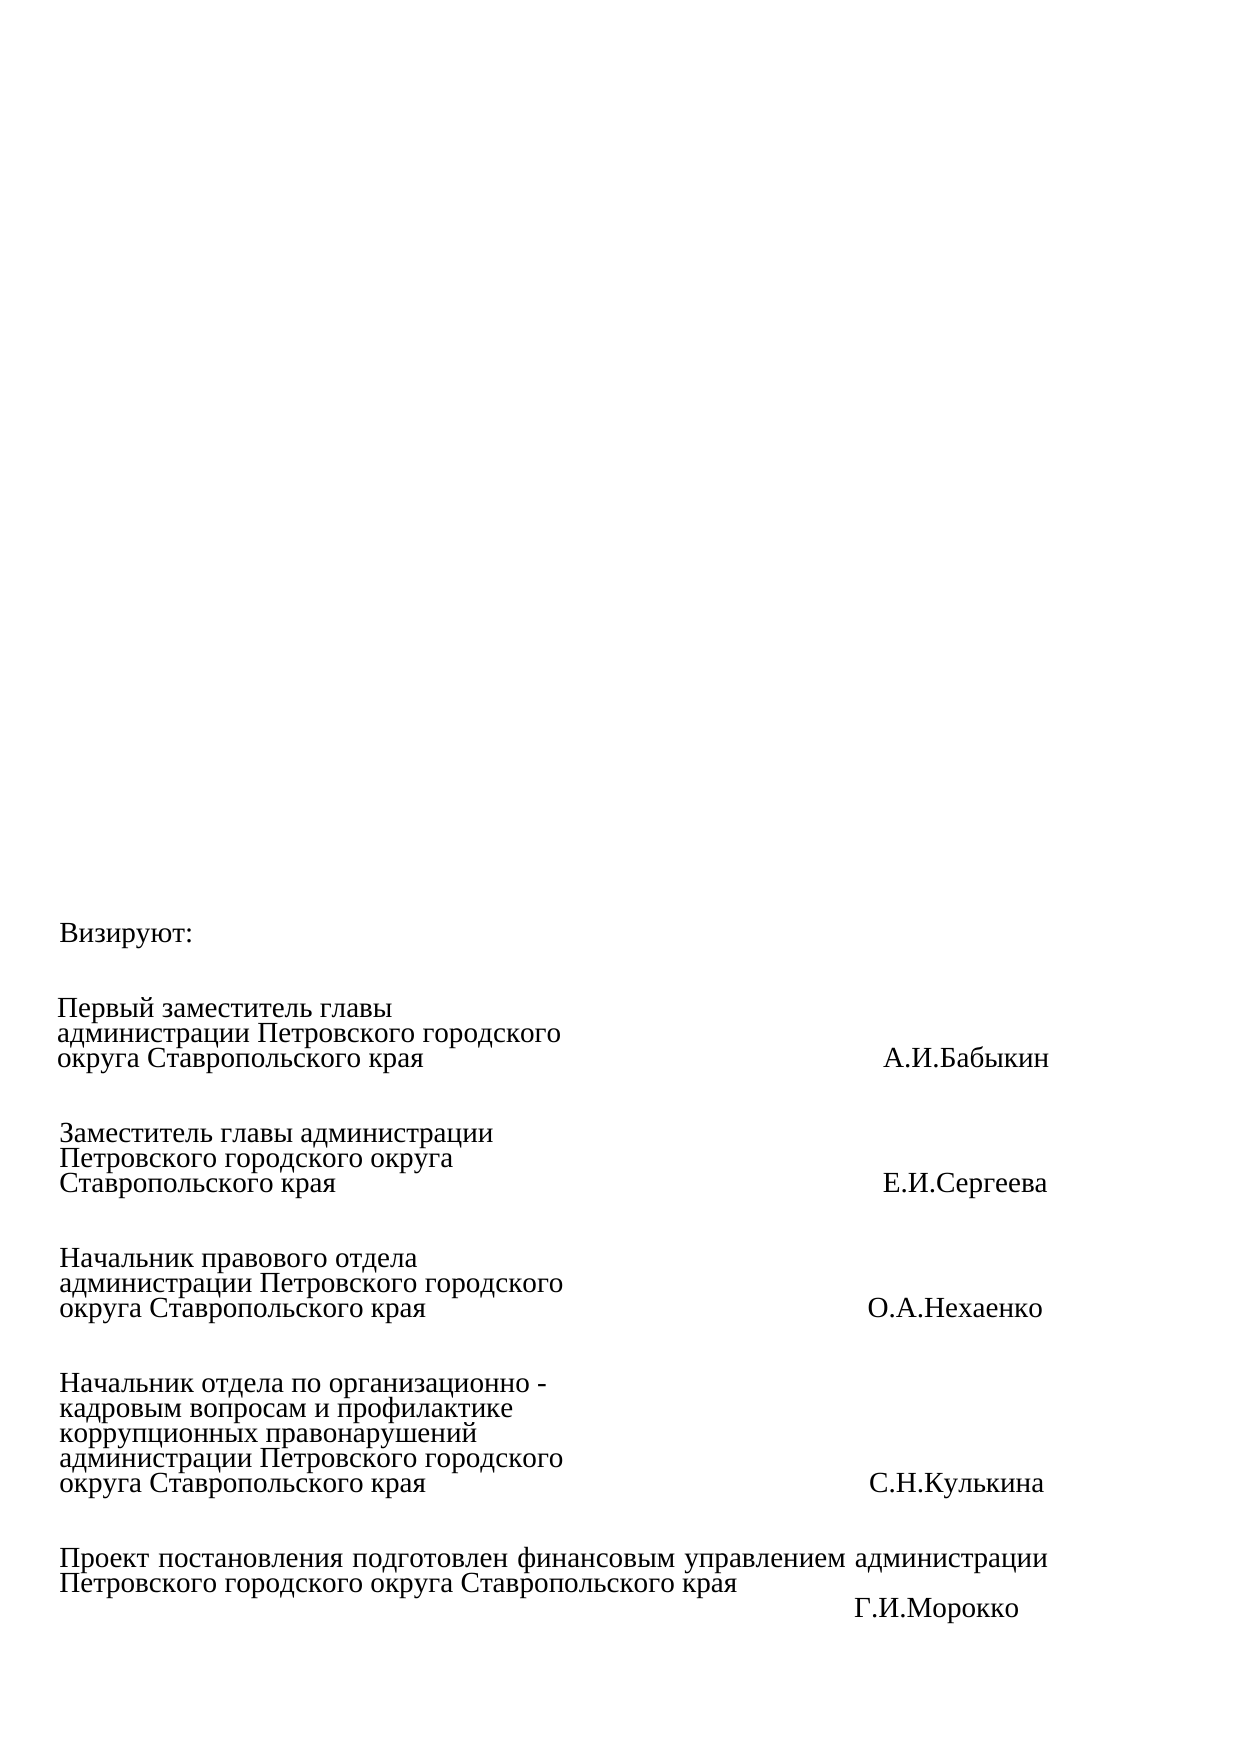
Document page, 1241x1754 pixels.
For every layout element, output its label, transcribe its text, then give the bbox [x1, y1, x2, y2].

text коррупционных правонарушений [59, 1423, 1048, 1448]
text кадровым вопросам и профилактике [59, 1398, 389, 1423]
text Визируют: [59, 923, 1048, 948]
text Петровского городского округа [59, 1148, 1048, 1173]
text кадровым вопросам и профилактике [392, 1398, 1048, 1423]
text администрации Петровского городского [57, 1023, 1051, 1048]
text округа Ставропольского края О.А.Нехаенко [59, 1298, 1048, 1323]
text Первый заместитель главы [57, 998, 1051, 1023]
text Заместитель главы администрации [59, 1123, 1048, 1148]
text администрации Петровского городского [59, 1448, 1048, 1473]
text Начальник отдела по организационно - [59, 1373, 1048, 1398]
text Ставропольского края Е.И.Сергеева [59, 1173, 1048, 1198]
text округа Ставропольского края С.Н.Кулькина [59, 1473, 1048, 1498]
text округа Ставропольского края А.И.Бабыкин [57, 1048, 1051, 1073]
text администрации Петровского городского [59, 1273, 1048, 1298]
text Г.И.Морокко [59, 1598, 1048, 1623]
text Начальник правового отдела [59, 1248, 1048, 1273]
text Проект постановления подготовлен финансовым управлением администрации Петровского городского округа Ставропольского края [59, 1548, 1048, 1598]
